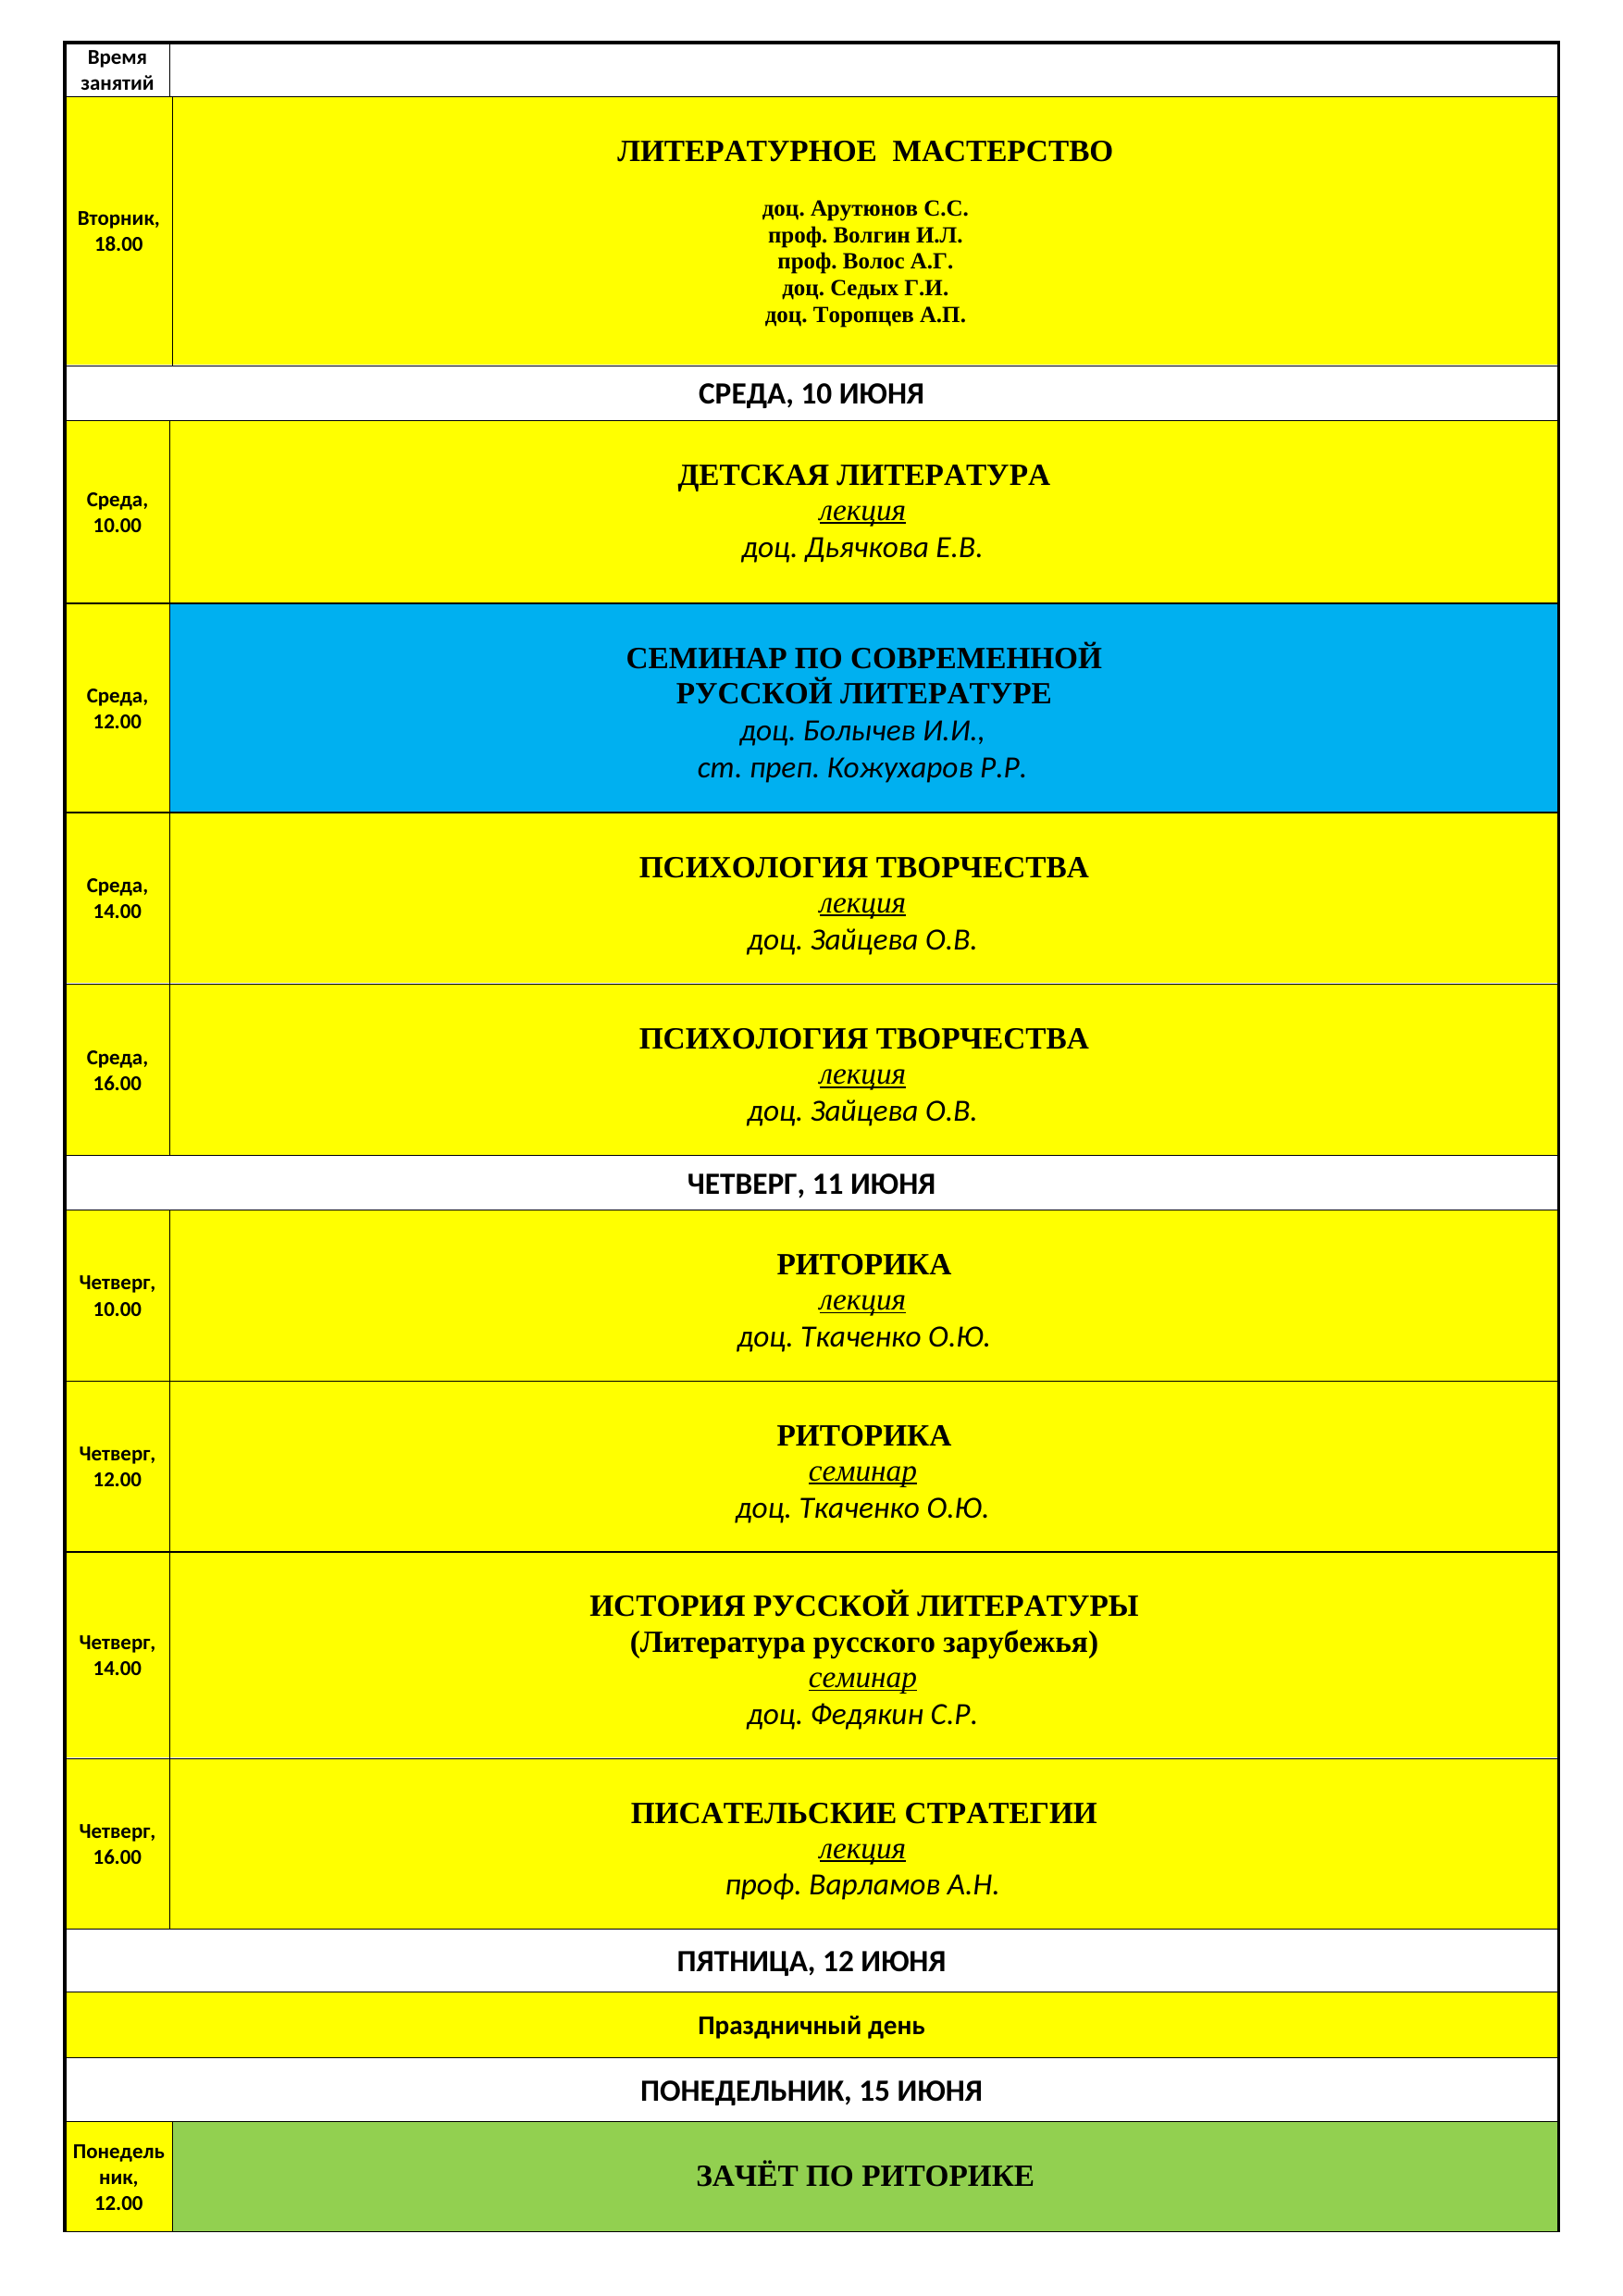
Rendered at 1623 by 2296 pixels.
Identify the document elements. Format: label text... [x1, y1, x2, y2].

table_cell Литературное мастерство доц. Арутюнов С.С. проф. Волгин И.Л. проф. Волос А.Г. доц. Седых Г.И. доц. Торопцев А.П. [173, 97, 1557, 365]
table_cell Четверг, 10.00 [67, 1210, 169, 1381]
table_cell Понедельник, 12.00 [67, 2122, 172, 2231]
table_cell Среда, 16.00 [67, 985, 169, 1155]
table_cell Среда, 10.00 [67, 421, 169, 602]
table_cell РИТОРИКА семинар доц. Ткаченко О.Ю. [170, 1382, 1557, 1551]
table_cell ЗАЧЁТ ПО РИТОРИКЕ [173, 2122, 1557, 2231]
table_header Время занятий [67, 44, 169, 95]
table_cell ПСИХОЛОГИЯ ТВОРЧЕСТВА лекция доц. Зайцева О.В. [170, 985, 1557, 1155]
table_cell Четверг, 14.00 [67, 1553, 169, 1757]
table_cell Среда, 14.00 [67, 813, 169, 983]
table_cell Среда, 12.00 [67, 604, 169, 812]
table_cell Четверг, 12.00 [67, 1382, 169, 1551]
table_cell Вторник, 18.00 [67, 97, 172, 365]
table_header [170, 44, 1557, 95]
table_cell ЧЕТВЕРГ, 11 ИЮНЯ [67, 1156, 1557, 1210]
table_cell ПСИХОЛОГИЯ ТВОРЧЕСТВА лекция доц. Зайцева О.В. [170, 813, 1557, 983]
table_cell Четверг, 16.00 [67, 1759, 169, 1929]
table_cell РИТОРИКА лекция доц. Ткаченко О.Ю. [170, 1210, 1557, 1381]
table_cell ИСТОРИЯ РУССКОЙ ЛИТЕРАТУРЫ (Литература русского зарубежья) семинар доц. Федякин С.Р. [170, 1553, 1557, 1757]
table_cell ПИСАТЕЛЬСКИЕ СТРАТЕГИИ лекция проф. Варламов А.Н. [170, 1759, 1557, 1929]
table_cell ПЯТНИЦА, 12 ИЮНЯ [67, 1930, 1557, 1992]
table_cell ПОНЕДЕЛЬНИК, 15 ИЮНЯ [67, 2058, 1557, 2121]
table_cell ДЕТСКАЯ ЛИТЕРАТУРА лекция доц. Дьячкова Е.В. [170, 421, 1557, 602]
table_cell СРЕДА, 10 ИЮНЯ [67, 366, 1557, 419]
table_cell Праздничный день [67, 1992, 1557, 2057]
table_cell СЕМИНАР ПО СОВРЕМЕННОЙ РУССКОЙ ЛИТЕРАТУРЕ доц. Болычев И.И., ст. преп. Кожухаров Р.Р. [170, 604, 1557, 812]
